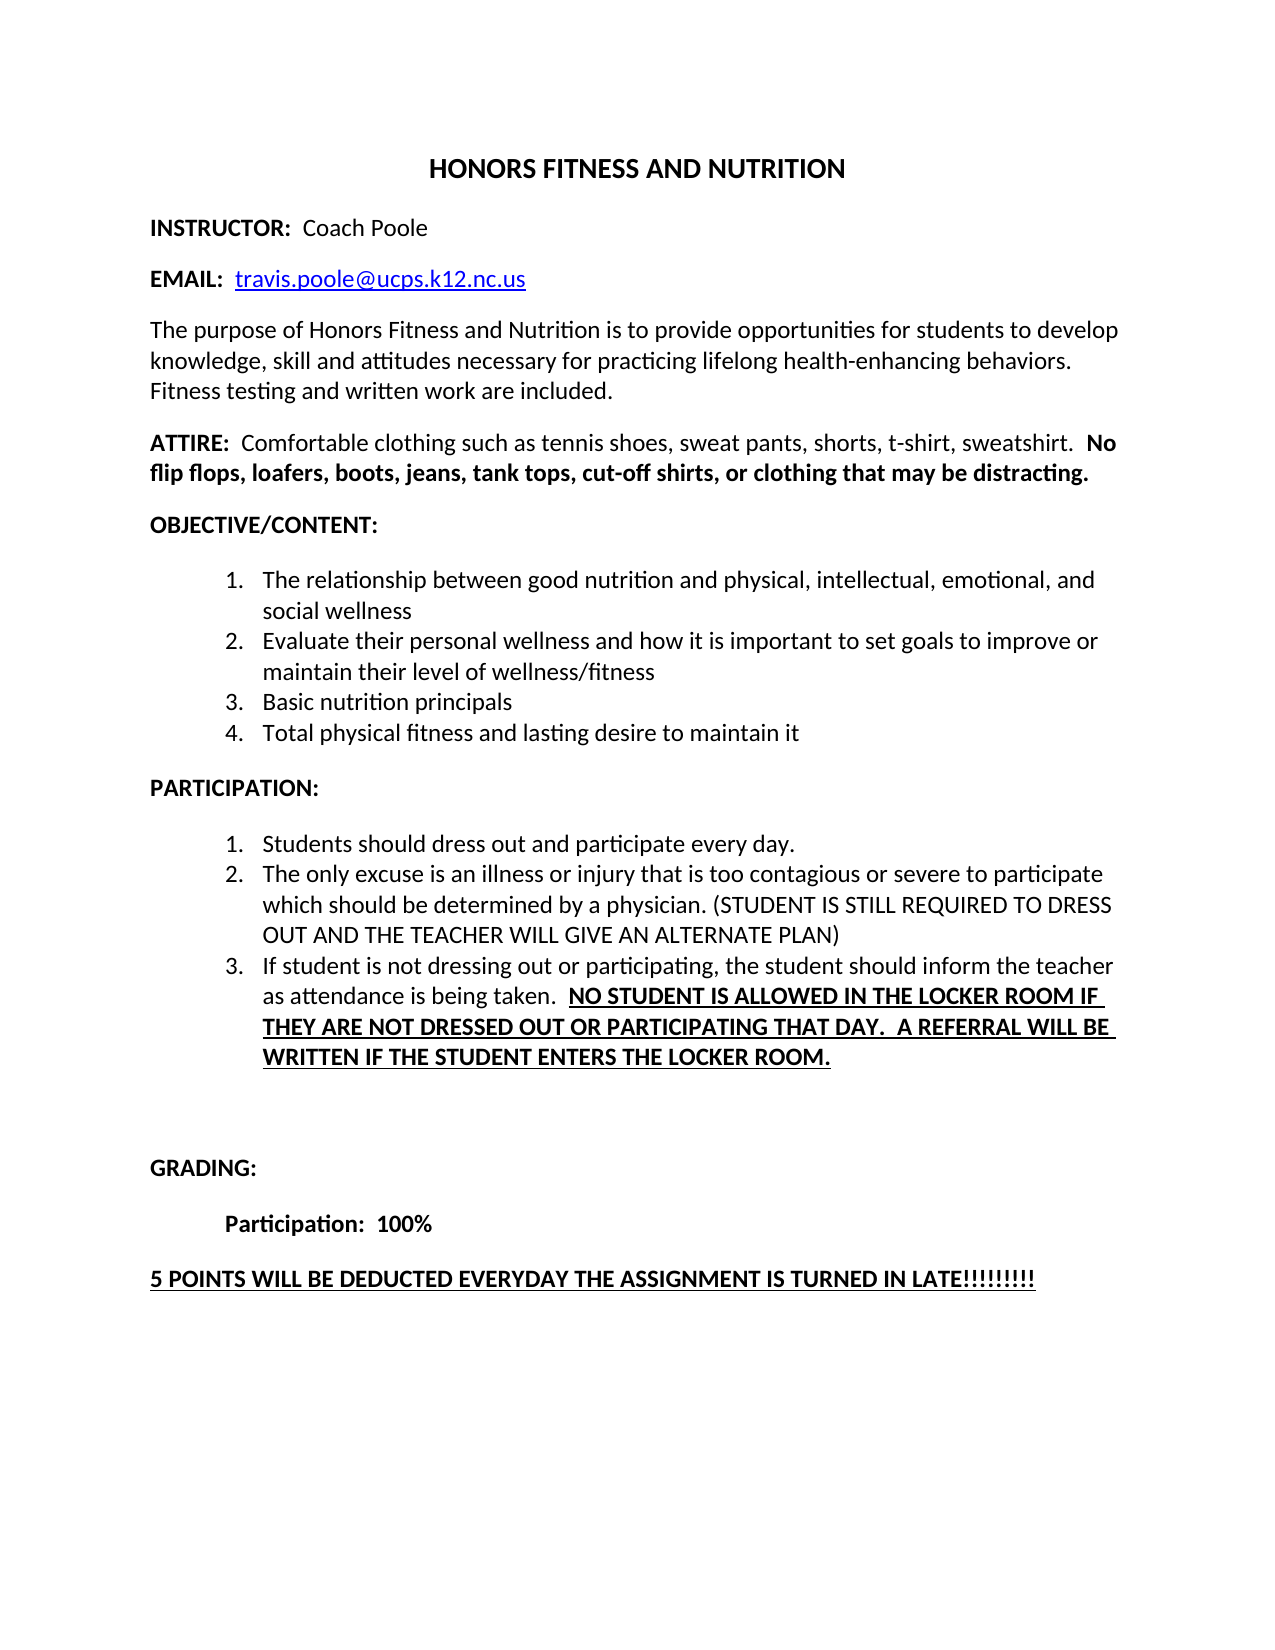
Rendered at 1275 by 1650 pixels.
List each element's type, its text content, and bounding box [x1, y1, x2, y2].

list The relationship between good nutrition and physical, intellectual, emotional, and social wellness [225, 564, 1125, 625]
text PARTICIPATION: [150, 772, 1125, 803]
text GRADING: [150, 1153, 1125, 1183]
list Evaluate their personal wellness and how it is important to set goals to improve or maintain their level of wellness/fitness [225, 625, 1125, 686]
list The only excuse is an illness or injury that is too contagious or severe to participate which should be determined by a physician. (STUDENT IS STILL REQUIRED TO DRESS OUT AND THE TEACHER WILL GIVE AN ALTERNATE PLAN) [225, 858, 1125, 950]
text OBJECTIVE/CONTENT: [150, 509, 1125, 539]
text 5 POINTS WILL BE DEDUCTED EVERYDAY THE ASSIGNMENT IS TURNED IN LATE!!!!!!!!! [150, 1264, 1125, 1294]
list If student is not dressing out or participating, the student should inform the teacher as attendance is being taken. NO STUDENT IS ALLOWED IN THE LOCKER ROOM IF THEY ARE NOT DRESSED OUT OR PARTICIPATING THAT DAY. A REFERRAL WILL BE WRITTEN IF THE STUDENT ENTERS THE LOCKER ROOM. [225, 950, 1125, 1072]
text Participation: 100% [150, 1208, 1125, 1239]
list Total physical fitness and lasting desire to maintain it [225, 717, 1125, 747]
text HONORS FITNESS AND NUTRITION [150, 150, 1125, 186]
text INSTRUCTOR: Coach Poole [150, 212, 1125, 242]
list Students should dress out and participate every day. [225, 828, 1125, 858]
text ATTIRE: Comfortable clothing such as tennis shoes, sweat pants, shorts, t-shirt, sweatshirt. No flip flops, loafers, boots, jeans, tank tops, cut-off shirts, or clothing that may be distracting. [150, 427, 1125, 488]
list Basic nutrition principals [225, 686, 1125, 717]
text EMAIL: travis.poole@ucps.k12.nc.us [150, 263, 1125, 294]
text The purpose of Honors Fitness and Nutrition is to provide opportunities for students to develop knowledge, skill and attitudes necessary for practicing lifelong health-enhancing behaviors. Fitness testing and written work are included. [150, 314, 1125, 406]
